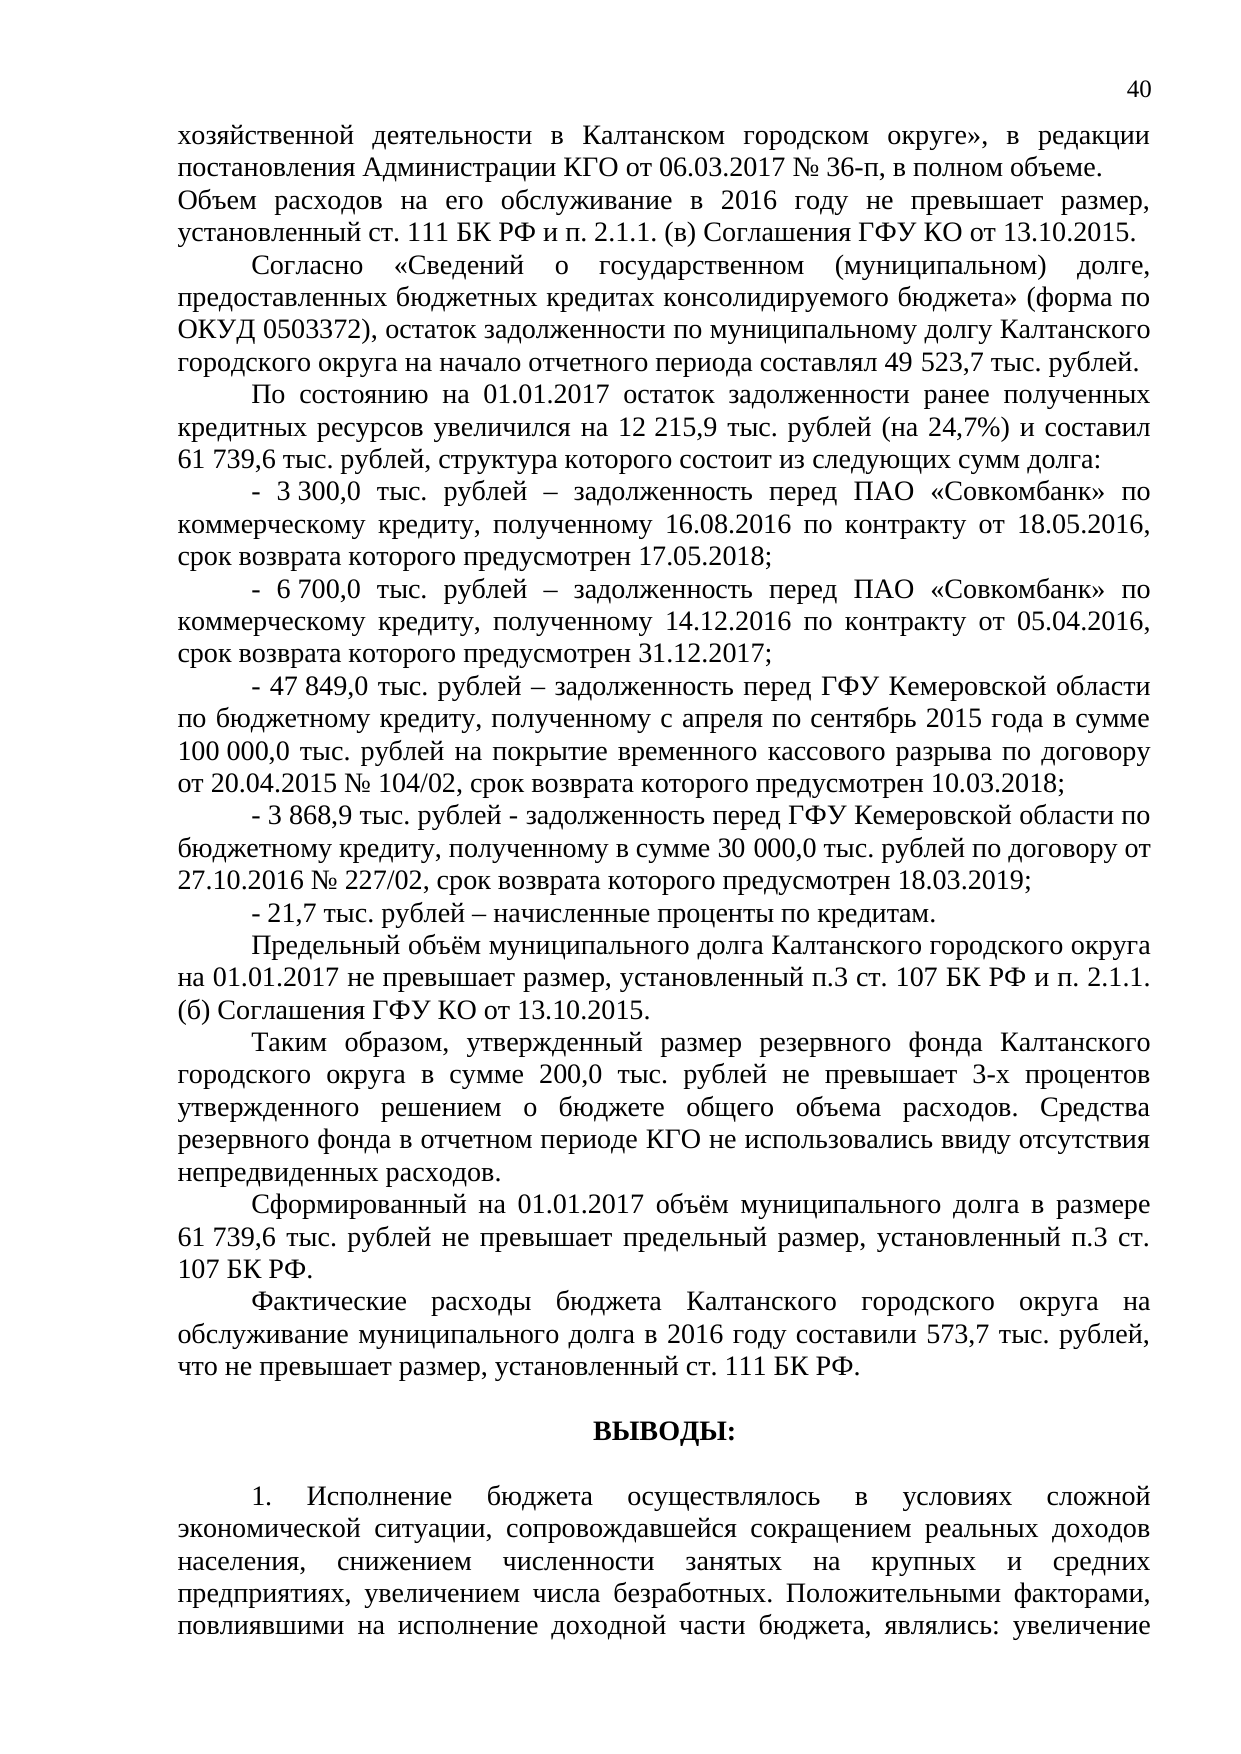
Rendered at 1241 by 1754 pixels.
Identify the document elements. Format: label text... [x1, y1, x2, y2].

text - 21,7 тыс. рублей – начисленные проценты по кредитам. [177, 896, 1152, 928]
text Фактические расходы бюджета Калтанского городского округа на обслуживание муниципального долга в 2016 году составили 573,7 тыс. рублей, что не превышает размер, установленный ст. 111 БК РФ. [177, 1284, 1152, 1382]
text По состоянию на 01.01.2017 остаток задолженности ранее полученных кредитных ресурсов увеличился на 12 215,9 тыс. рублей (на 24,7%) и составил 61 739,6 тыс. рублей, структура которого состоит из следующих сумм долга: [177, 377, 1152, 474]
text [177, 118, 1152, 183]
text Согласно «Сведений о государственном (муниципальном) долге, предоставленных бюджетных кредитах консолидируемого бюджета» (форма по ОКУД 0503372), остаток задолженности по муниципальному долгу Калтанского городского округа на начало отчетного периода составлял 49 523,7 тыс. рублей. [177, 248, 1152, 377]
text ВЫВОДЫ: [177, 1414, 1152, 1446]
text - 6 700,0 тыс. рублей – задолженность перед ПАО «Совкомбанк» по коммерческому кредиту, полученному 14.12.2016 по контракту от 05.04.2016, срок возврата которого предусмотрен 31.12.2017; [177, 572, 1152, 669]
text - 3 300,0 тыс. рублей – задолженность перед ПАО «Совкомбанк» по коммерческому кредиту, полученному 16.08.2016 по контракту от 18.05.2016, срок возврата которого предусмотрен 17.05.2018; [177, 474, 1152, 572]
text Сформированный на 01.01.2017 объём муниципального долга в размере 61 739,6 тыс. рублей не превышает предельный размер, установленный п.3 ст. 107 БК РФ. [177, 1187, 1152, 1284]
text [177, 1479, 1152, 1641]
list Предельный объём муниципального долга Калтанского городского округа на 01.01.2017 не превышает размер, установленный п.3 ст. 107 БК РФ и п. 2.1.1. (б) Соглашения ГФУ КО от 13.10.2015. [177, 928, 1152, 1025]
list Объем расходов на его обслуживание в 2016 году не превышает размер, установленный ст. 111 БК РФ и п. 2.1.1. (в) Соглашения ГФУ КО от 13.10.2015. [177, 183, 1152, 248]
text Таким образом, утвержденный размер резервного фонда Калтанского городского округа в сумме 200,0 тыс. рублей не превышает 3-х процентов утвержденного решением о бюджете общего объема расходов. Средства резервного фонда в отчетном периоде КГО не использовались ввиду отсутствия непредвиденных расходов. [177, 1025, 1152, 1187]
text - 3 868,9 тыс. рублей - задолженность перед ГФУ Кемеровской области по бюджетному кредиту, полученному в сумме 30 000,0 тыс. рублей по договору от 27.10.2016 № 227/02, срок возврата которого предусмотрен 18.03.2019; [177, 798, 1152, 896]
text - 47 849,0 тыс. рублей – задолженность перед ГФУ Кемеровской области по бюджетному кредиту, полученному с апреля по сентябрь 2015 года в сумме 100 000,0 тыс. рублей на покрытие временного кассового разрыва по договору от 20.04.2015 № 104/02, срок возврата которого предусмотрен 10.03.2018; [177, 669, 1152, 798]
